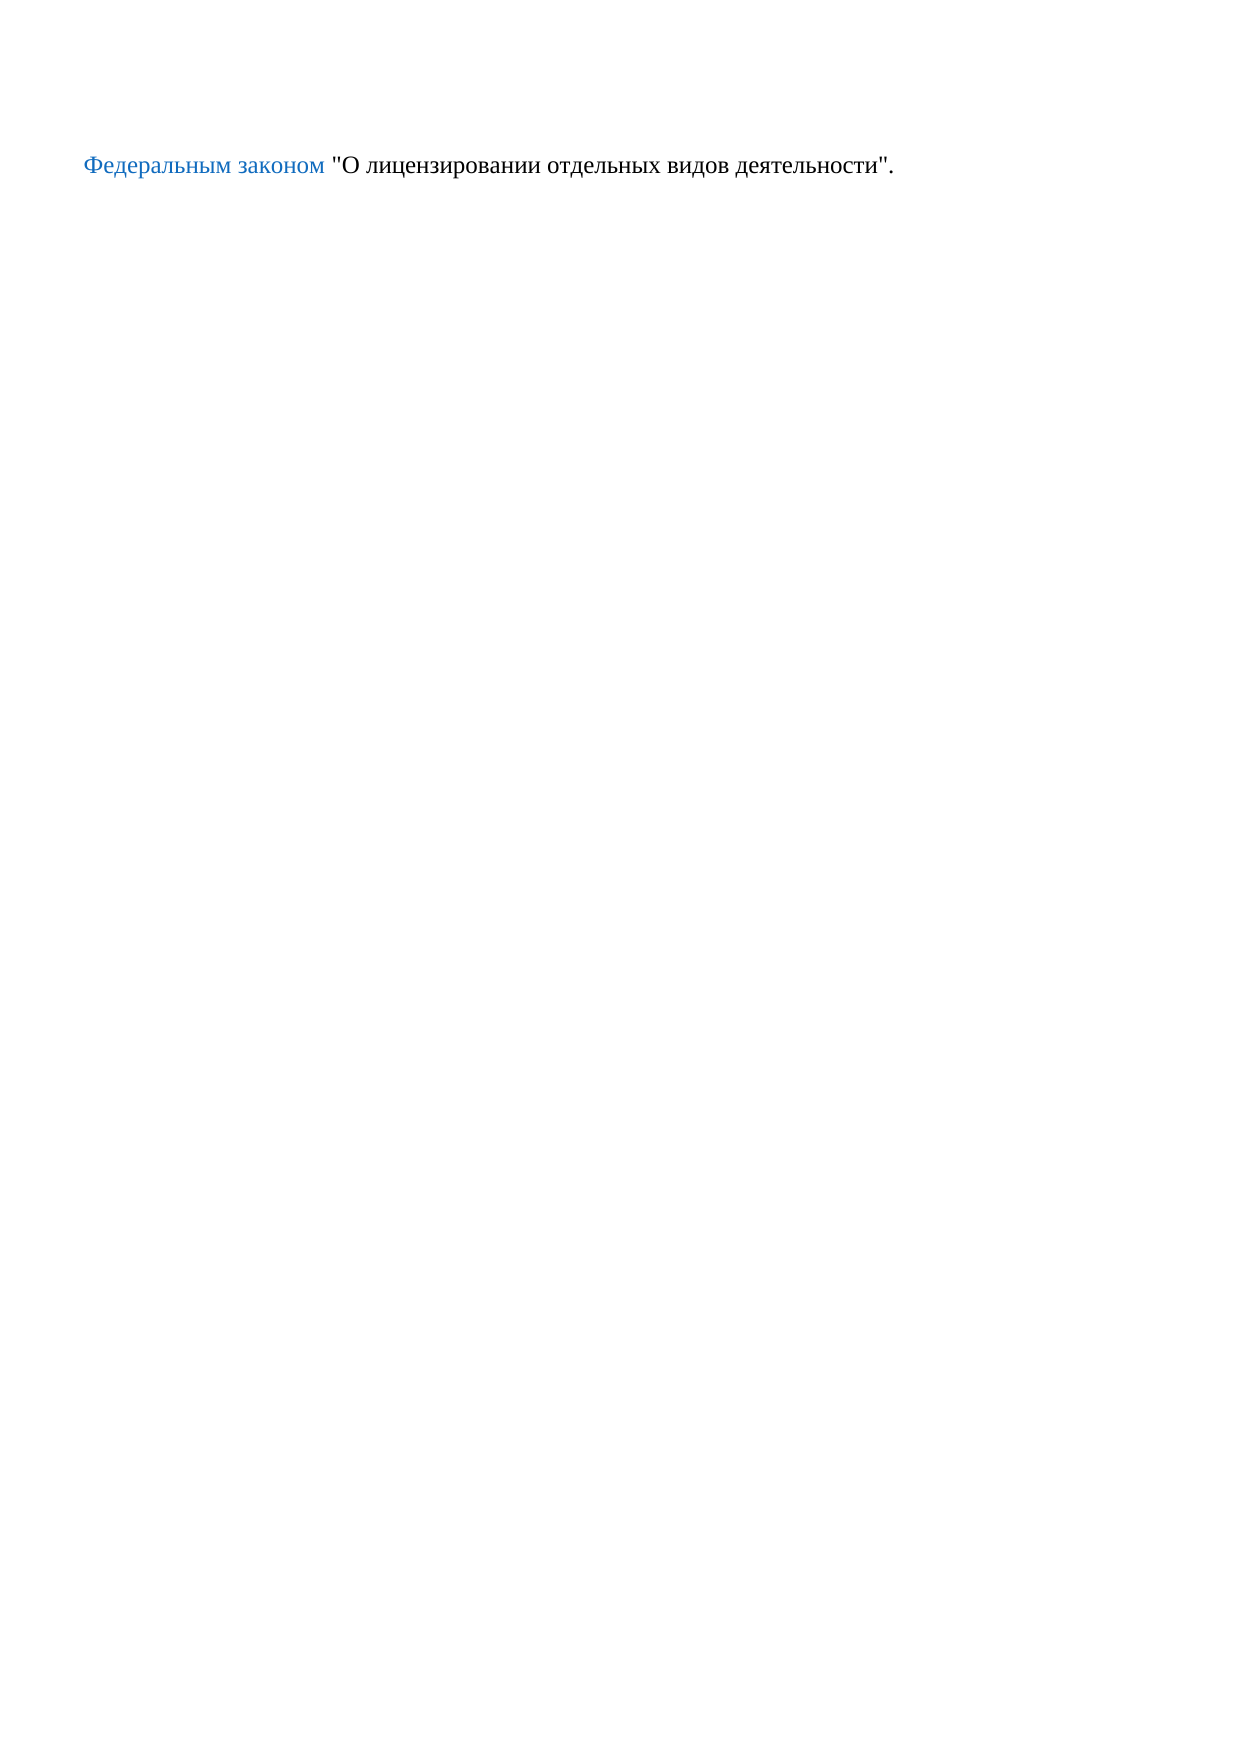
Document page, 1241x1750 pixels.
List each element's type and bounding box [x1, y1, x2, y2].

text [83, 150, 1157, 179]
